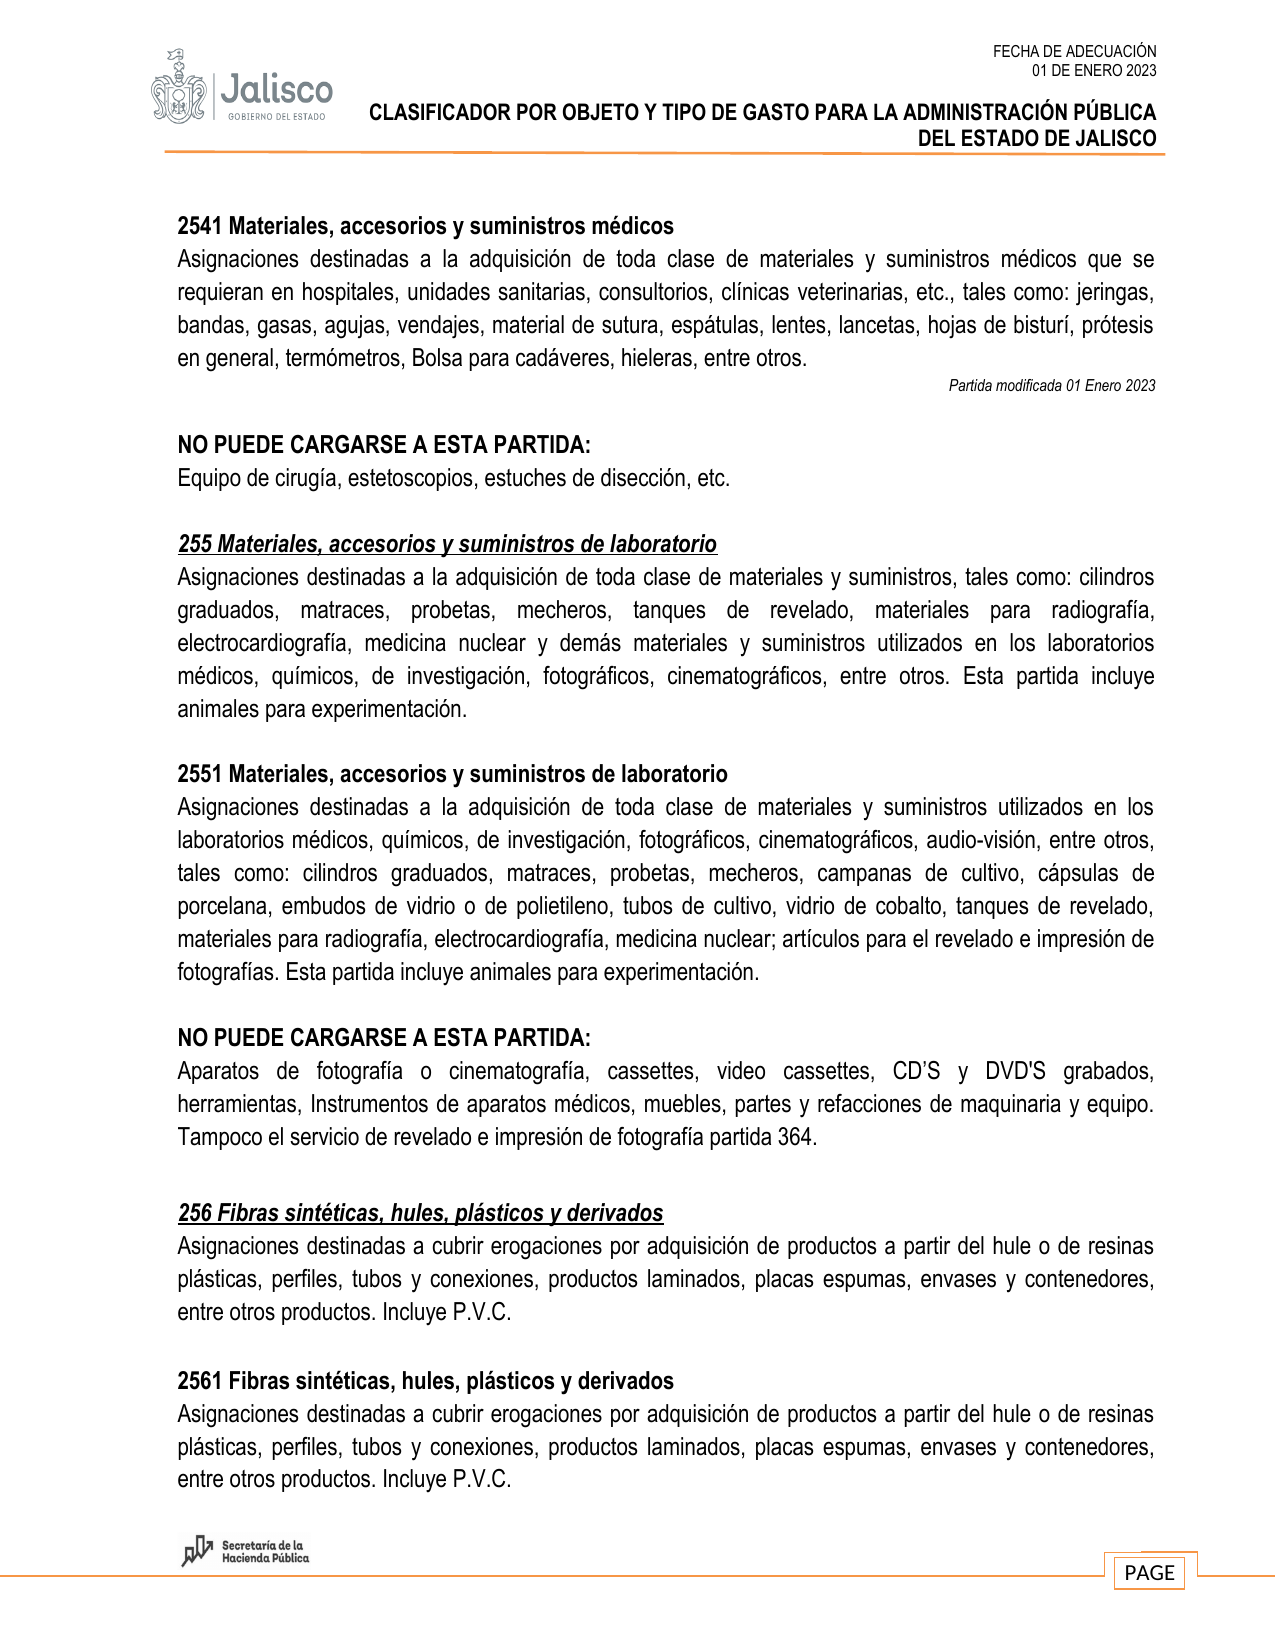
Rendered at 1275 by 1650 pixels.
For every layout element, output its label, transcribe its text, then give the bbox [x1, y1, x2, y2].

text NO PUEDE CARGARSE A ESTA PARTIDA: [177, 1023, 1157, 1051]
text Asignaciones destinadas a la adquisición de toda clase de materiales y suministros utilizados en los laboratorios médicos, químicos, de investigación, fotográficos, cinematográficos, audio-visión, entre otros, tales como: cilindros graduados, matraces, probetas, mecheros, campanas de cultivo, cápsulas de porcelana, embudos de vidrio o de polietileno, tubos de cultivo, vidrio de cobalto, tanques de revelado, materiales para radiografía, electrocardiografía, medicina nuclear; artículos para el revelado e impresión de fotografías. Esta partida incluye animales para experimentación. [177, 792, 1157, 986]
text Partida modificada 01 Enero 2023 [177, 375, 1157, 394]
text 2541 Materiales, accesorios y suministros médicos [177, 211, 1157, 239]
text Equipo de cirugía, estetoscopios, estuches de disección, etc. [177, 463, 1157, 492]
text Asignaciones destinadas a la adquisición de toda clase de materiales y suministros médicos que se requieran en hospitales, unidades sanitarias, consultorios, clínicas veterinarias, etc., tales como: jeringas, bandas, gasas, agujas, vendajes, material de sutura, espátulas, lentes, lancetas, hojas de bisturí, prótesis en general, termómetros, Bolsa para cadáveres, hieleras, entre otros. [177, 244, 1157, 371]
text 256 Fibras sintéticas, hules, plásticos y derivados [177, 1198, 1157, 1227]
text 255 Materiales, accesorios y suministros de laboratorio [177, 529, 1157, 558]
picture [145, 42, 338, 129]
text Aparatos de fotografía o cinematografía, cassettes, video cassettes, CD’S y DVD'S grabados, herramientas, Instrumentos de aparatos médicos, muebles, partes y refacciones de maquinaria y equipo. Tampoco el servicio de revelado e impresión de fotografía partida 364. [177, 1056, 1157, 1150]
text 2561 Fibras sintéticas, hules, plásticos y derivados [177, 1366, 1157, 1394]
text Asignaciones destinadas a la adquisición de toda clase de materiales y suministros, tales como: cilindros graduados, matraces, probetas, mecheros, tanques de revelado, materiales para radiografía, electrocardiografía, medicina nuclear y demás materiales y suministros utilizados en los laboratorios médicos, químicos, de investigación, fotográficos, cinematográficos, entre otros. Esta partida incluye animales para experimentación. [177, 562, 1157, 722]
text Asignaciones destinadas a cubrir erogaciones por adquisición de productos a partir del hule o de resinas plásticas, perfiles, tubos y conexiones, productos laminados, placas espumas, envases y contenedores, entre otros productos. Incluye P.V.C. [177, 1231, 1157, 1326]
text 2551 Materiales, accesorios y suministros de laboratorio [177, 759, 1157, 788]
picture [177, 1532, 311, 1570]
text Asignaciones destinadas a cubrir erogaciones por adquisición de productos a partir del hule o de resinas plásticas, perfiles, tubos y conexiones, productos laminados, placas espumas, envases y contenedores, entre otros productos. Incluye P.V.C. [177, 1399, 1157, 1493]
text NO PUEDE CARGARSE A ESTA PARTIDA: [177, 430, 1157, 459]
